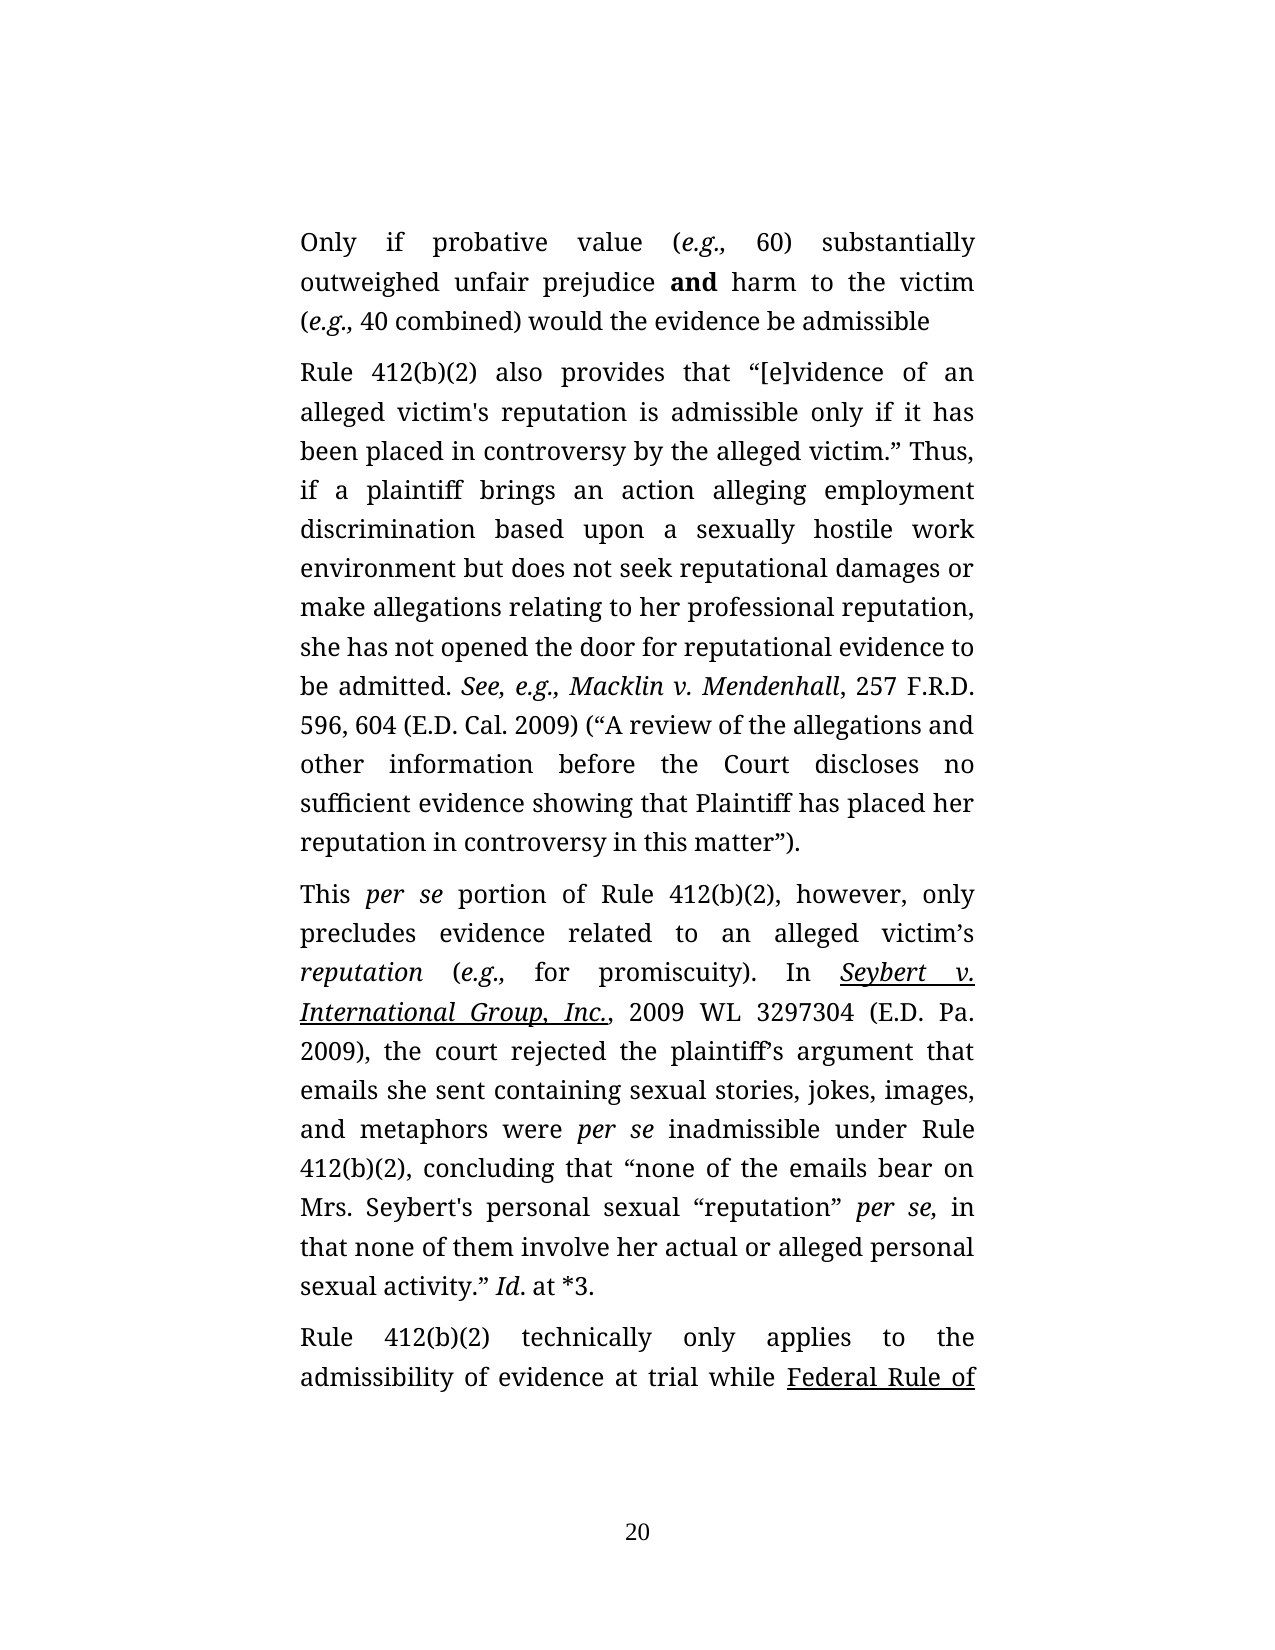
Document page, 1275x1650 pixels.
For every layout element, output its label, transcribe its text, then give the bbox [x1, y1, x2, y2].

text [300, 1320, 975, 1393]
text Rule 412(b)(2) also provides that “[e]vidence of an alleged victim's reputation is admissible only if it has been placed in controversy by the alleged victim.” Thus, if a plaintiff brings an action alleging employment discrimination based upon a sexually hostile work environment but does not seek reputational damages or make allegations relating to her professional reputation, she has not opened the door for reputational evidence to be admitted. See, e.g., Macklin v. Mendenhall, 257 F.R.D. 596, 604 (E.D. Cal. 2009) (“A review of the allegations and other information before the Court discloses no sufficient evidence showing that Plaintiff has placed her reputation in controversy in this matter”). [300, 355, 975, 859]
text This per se portion of Rule 412(b)(2), however, only precludes evidence related to an alleged victim’s reputation (e.g., for promiscuity). In Seybert v. International Group, Inc., 2009 WL 3297304 (E.D. Pa. 2009), the court rejected the plaintiff’s argument that emails she sent containing sexual stories, jokes, images, and metaphors were per se inadmissible under Rule 412(b)(2), concluding that “none of the emails bear on Mrs. Seybert's personal sexual “reputation” per se, in that none of them involve her actual or alleged personal sexual activity.” Id. at *3. [300, 877, 975, 1302]
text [300, 225, 975, 337]
